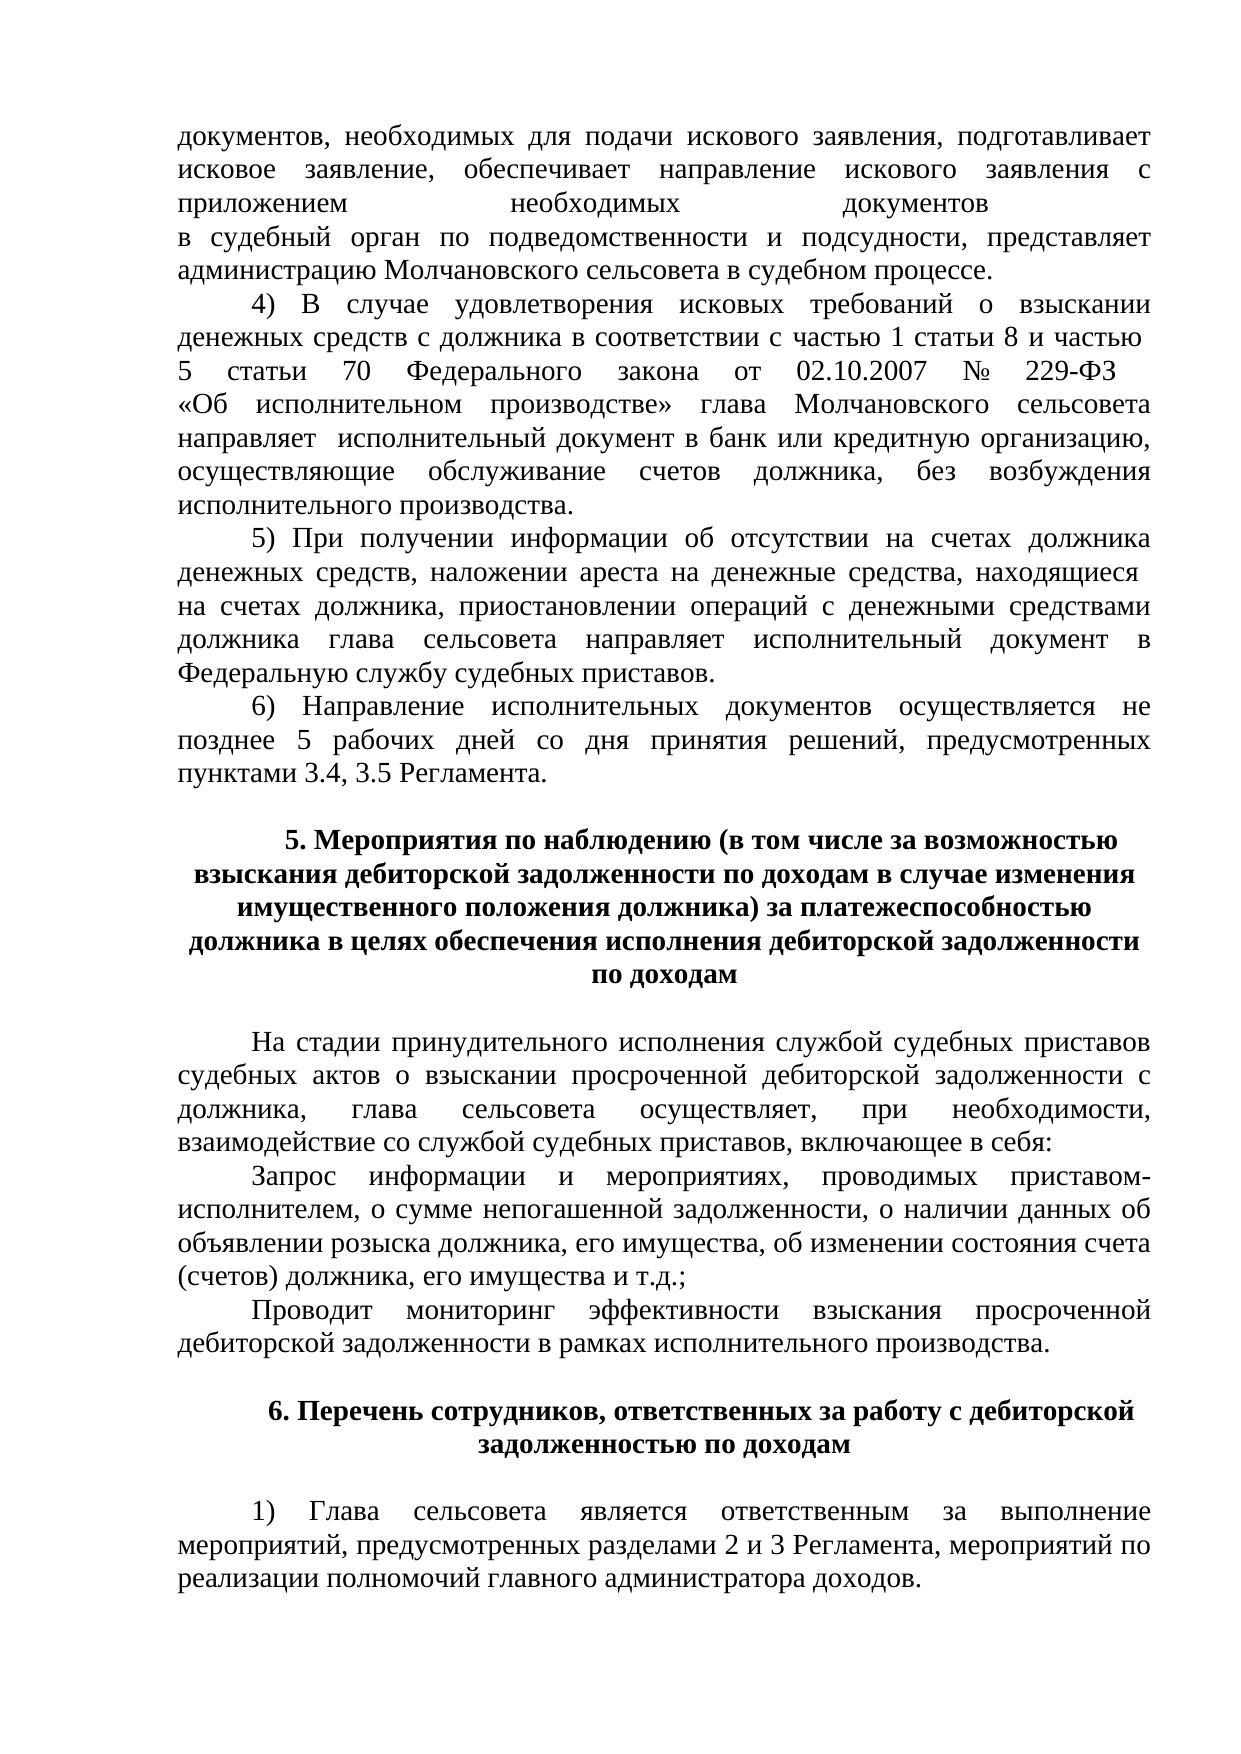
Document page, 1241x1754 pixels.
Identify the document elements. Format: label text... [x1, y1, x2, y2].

text 5) При получении информации об отсутствии на счетах должника денежных средств, наложении ареста на денежные средства, находящиеся на счетах должника, приостановлении операций с денежными средствами должника глава сельсовета направляет исполнительный документ в Федеральную службу судебных приставов. [177, 521, 1152, 688]
text Проводит мониторинг эффективности взыскания просроченной дебиторской задолженности в рамках исполнительного производства. [177, 1292, 1152, 1359]
text 6. Перечень сотрудников, ответственных за работу с дебиторской задолженностью по доходам [177, 1393, 1152, 1460]
text 5. Мероприятия по наблюдению (в том числе за возможностью взыскания дебиторской задолженности по доходам в случае изменения имущественного положения должника) за платежеспособностью должника в целях обеспечения исполнения дебиторской задолженности по доходам [177, 822, 1152, 990]
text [177, 118, 1152, 286]
text 1) Глава сельсовета является ответственным за выполнение мероприятий, предусмотренных разделами 2 и 3 Регламента, мероприятий по реализации полномочий главного администратора доходов. [177, 1493, 1152, 1594]
text Запрос информации и мероприятиях, проводимых приставом-исполнителем, о сумме непогашенной задолженности, о наличии данных об объявлении розыска должника, его имущества, об изменении состояния счета (счетов) должника, его имущества и т.д.; [177, 1158, 1152, 1292]
text 4) В случае удовлетворения исковых требований о взыскании денежных средств с должника в соответствии с частью 1 статьи 8 и частью 5 статьи 70 Федерального закона от 02.10.2007 № 229-ФЗ «Об исполнительном производстве» глава Молчановского сельсовета направляет исполнительный документ в банк или кредитную организацию, осуществляющие обслуживание счетов должника, без возбуждения исполнительного производства. [177, 286, 1152, 521]
text 6) Направление исполнительных документов осуществляется не позднее 5 рабочих дней со дня принятия решений, предусмотренных пунктами 3.4, 3.5 Регламента. [177, 688, 1152, 789]
text На стадии принудительного исполнения службой судебных приставов судебных актов о взыскании просроченной дебиторской задолженности с должника, глава сельсовета осуществляет, при необходимости, взаимодействие со службой судебных приставов, включающее в себя: [177, 1024, 1152, 1158]
